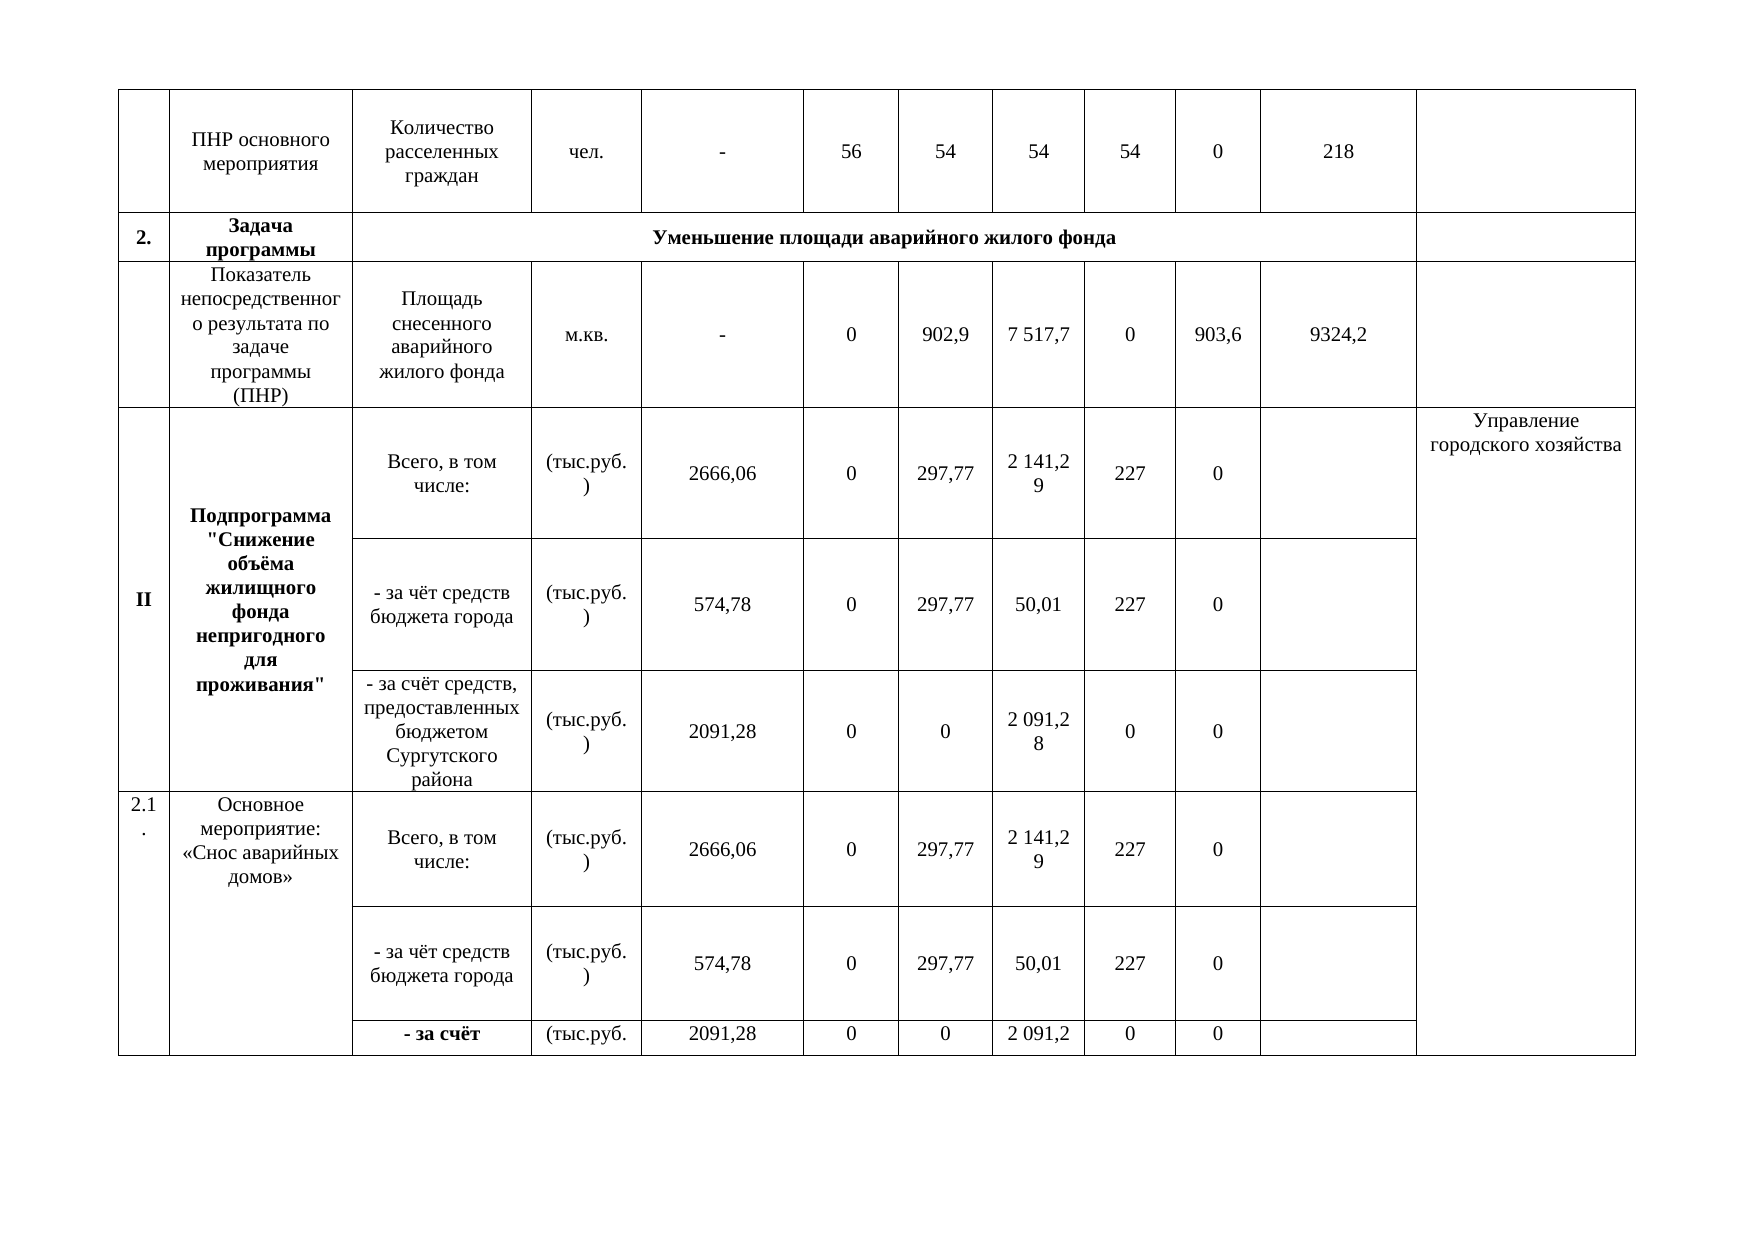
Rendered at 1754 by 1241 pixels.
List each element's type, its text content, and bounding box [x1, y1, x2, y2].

table_cell [1261, 792, 1416, 906]
table_cell (тыс.руб.) [532, 408, 641, 538]
table_cell Основное мероприятие: «Снос аварийных домов» [170, 792, 352, 1055]
table_cell Всего, в том числе: [353, 792, 531, 906]
table_cell [1261, 671, 1416, 791]
table_cell 2666,06 [642, 408, 803, 538]
table_cell 2.1. [119, 792, 169, 1055]
table_cell - [642, 90, 803, 212]
table_cell 227 [1085, 792, 1175, 906]
table_cell Показатель непосредственного результата по задаче программы (ПНР) [170, 262, 352, 407]
table_cell м.кв. [532, 262, 641, 407]
table_cell 0 [1176, 671, 1260, 791]
table_cell 0 [1176, 408, 1260, 538]
table_cell [1417, 262, 1635, 407]
table_cell 297,77 [899, 907, 992, 1020]
table_cell 0 [804, 907, 898, 1020]
table_cell 0 [1176, 1021, 1260, 1055]
table_cell 0 [1176, 90, 1260, 212]
table_cell 7 517,7 [993, 262, 1084, 407]
table_cell - за счёт средств, предоставленных бюджетом Сургутского района [353, 671, 531, 791]
table_cell 297,77 [899, 792, 992, 906]
table_cell [119, 90, 169, 212]
table_cell (тыс.руб.) [532, 539, 641, 669]
table_cell 2 141,29 [993, 408, 1084, 538]
table_cell Управление городского хозяйства [1417, 408, 1635, 1055]
table_cell Количество расселенных граждан [353, 90, 531, 212]
table_cell 902,9 [899, 262, 992, 407]
table_cell 0 [1176, 907, 1260, 1020]
table_cell 2 091,28 [993, 1021, 1084, 1055]
table_cell 218 [1261, 90, 1416, 212]
table_cell 54 [1085, 90, 1175, 212]
table_cell 0 [804, 408, 898, 538]
table_cell 50,01 [993, 907, 1084, 1020]
table_cell [1261, 539, 1416, 669]
table_cell II [119, 408, 169, 791]
table_cell 574,78 [642, 907, 803, 1020]
table_cell (тыс.руб.) [532, 792, 641, 906]
table_cell Всего, в том числе: [353, 408, 531, 538]
table_cell 0 [804, 792, 898, 906]
table_cell 0 [899, 671, 992, 791]
table_cell 0 [1176, 792, 1260, 906]
table_cell [1417, 213, 1635, 261]
table_cell (тыс.руб.) [532, 907, 641, 1020]
table_cell 297,77 [899, 539, 992, 669]
table_cell [1261, 1021, 1416, 1055]
table_cell ПНР основного мероприятия [170, 90, 352, 212]
table_cell 297,77 [899, 408, 992, 538]
table_cell 2091,28 [642, 671, 803, 791]
table_cell 0 [1085, 262, 1175, 407]
table_cell 574,78 [642, 539, 803, 669]
table_cell [1261, 907, 1416, 1020]
table_cell 2 091,28 [993, 671, 1084, 791]
table_cell 2091,28 [642, 1021, 803, 1055]
table_cell 0 [899, 1021, 992, 1055]
table_cell 0 [1176, 539, 1260, 669]
table_cell 54 [899, 90, 992, 212]
table_cell Площадь снесенного аварийного жилого фонда [353, 262, 531, 407]
table_cell 0 [804, 671, 898, 791]
table_cell 2 141,29 [993, 792, 1084, 906]
table_cell 54 [993, 90, 1084, 212]
table_cell 9324,2 [1261, 262, 1416, 407]
table_cell [1261, 408, 1416, 538]
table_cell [353, 1021, 531, 1055]
table_cell 0 [804, 539, 898, 669]
table_cell 0 [1085, 1021, 1175, 1055]
table_cell чел. [532, 90, 641, 212]
table_cell 50,01 [993, 539, 1084, 669]
table_cell 0 [1085, 671, 1175, 791]
table_cell 227 [1085, 539, 1175, 669]
table_cell (тыс.руб.) [532, 671, 641, 791]
table_cell 227 [1085, 408, 1175, 538]
table_cell Задача программы [170, 213, 352, 261]
table_cell Уменьшение площади аварийного жилого фонда [353, 213, 1416, 261]
table_cell 2. [119, 213, 169, 261]
table_cell 56 [804, 90, 898, 212]
table_cell 0 [804, 262, 898, 407]
table_cell 0 [804, 1021, 898, 1055]
table_cell (тыс.руб.) [532, 1021, 641, 1055]
table_cell - [642, 262, 803, 407]
table_cell - за чёт средств бюджета города [353, 539, 531, 669]
table_cell 2666,06 [642, 792, 803, 906]
table_cell Подпрограмма "Снижение объёма жилищного фонда непригодного для проживания" [170, 408, 352, 791]
table_cell - за чёт средств бюджета города [353, 907, 531, 1020]
table_cell [119, 262, 169, 407]
table_cell 903,6 [1176, 262, 1260, 407]
table_cell 227 [1085, 907, 1175, 1020]
